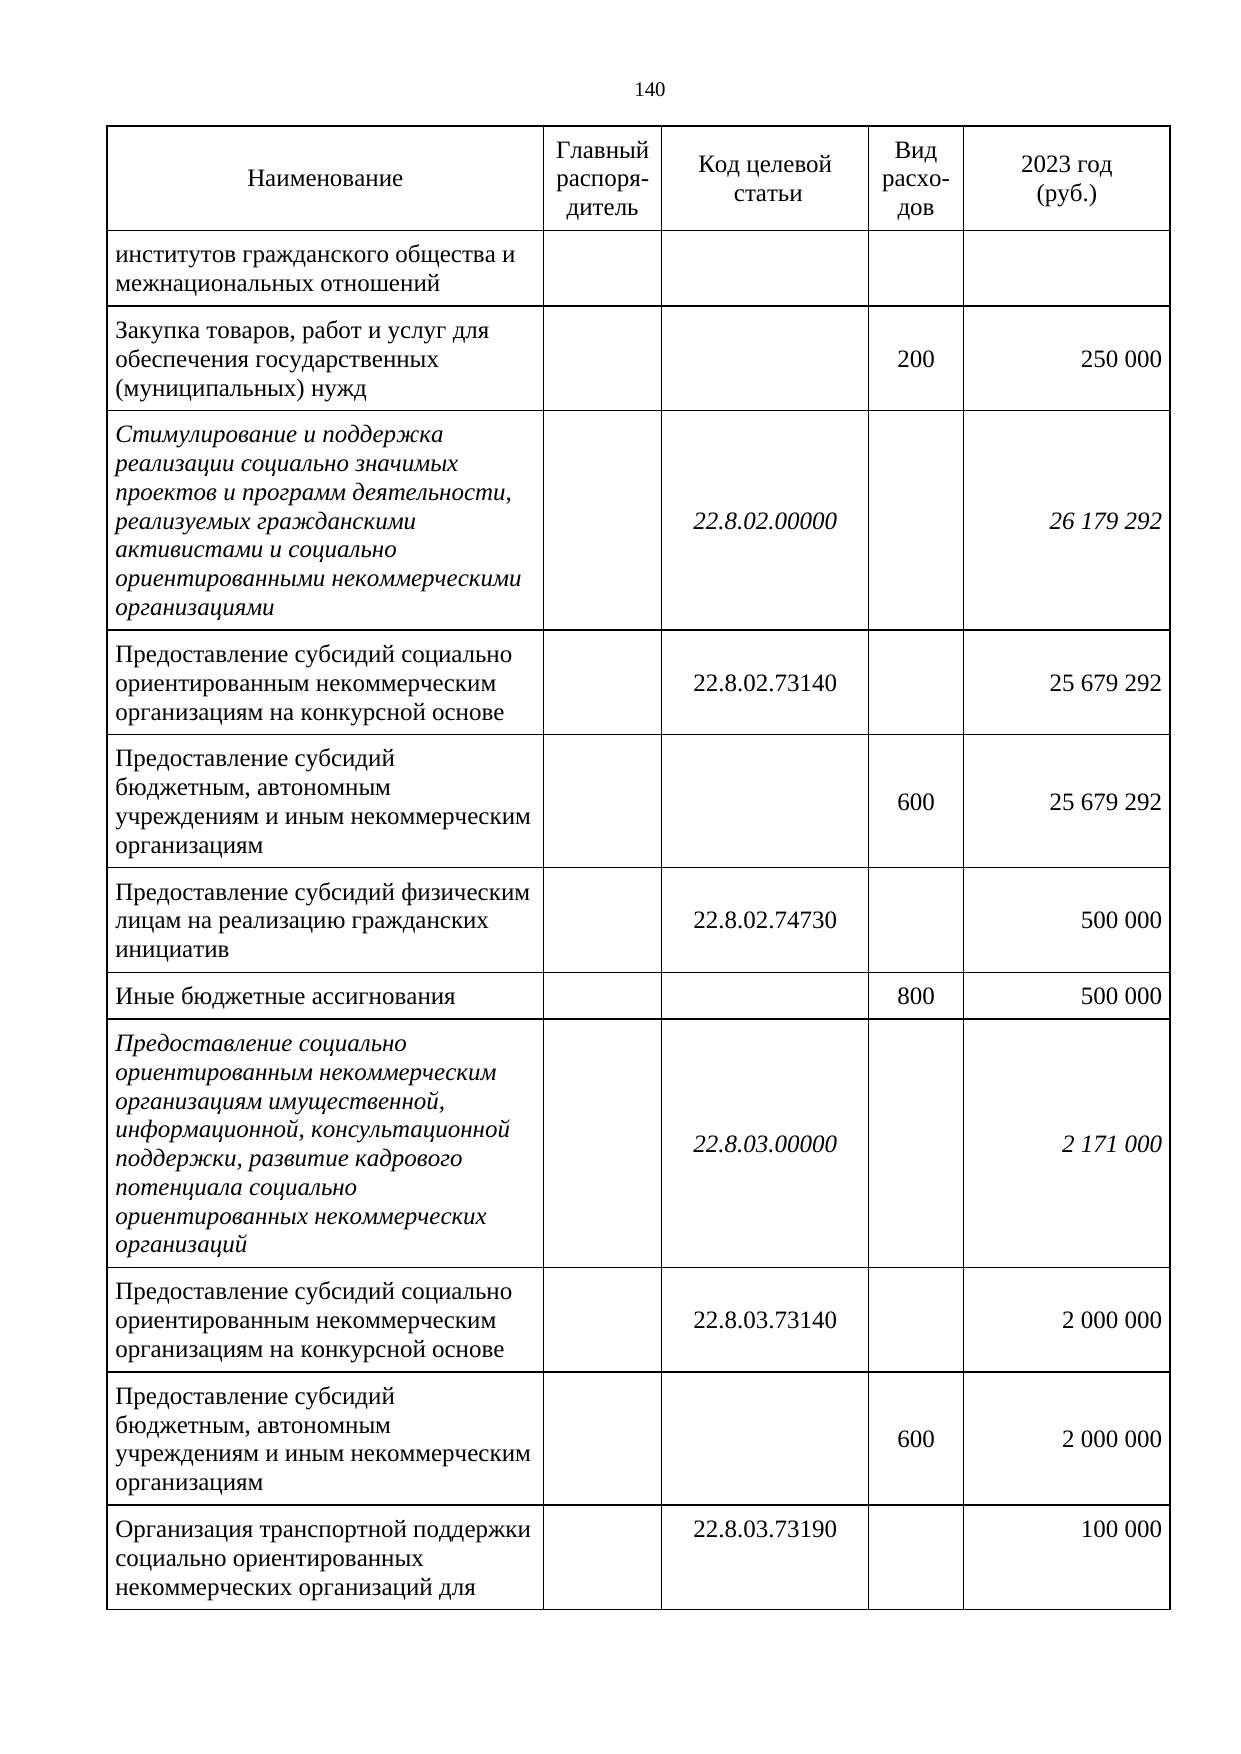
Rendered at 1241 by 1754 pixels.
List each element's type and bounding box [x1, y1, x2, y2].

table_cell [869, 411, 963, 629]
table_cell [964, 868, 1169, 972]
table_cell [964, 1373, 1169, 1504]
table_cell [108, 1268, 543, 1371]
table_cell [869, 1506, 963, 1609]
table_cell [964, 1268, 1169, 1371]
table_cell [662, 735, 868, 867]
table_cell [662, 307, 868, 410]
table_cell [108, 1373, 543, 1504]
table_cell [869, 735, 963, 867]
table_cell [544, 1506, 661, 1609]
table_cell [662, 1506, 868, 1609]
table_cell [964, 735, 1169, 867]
table_header [108, 127, 543, 229]
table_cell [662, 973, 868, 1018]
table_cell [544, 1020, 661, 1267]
table_header [869, 127, 963, 229]
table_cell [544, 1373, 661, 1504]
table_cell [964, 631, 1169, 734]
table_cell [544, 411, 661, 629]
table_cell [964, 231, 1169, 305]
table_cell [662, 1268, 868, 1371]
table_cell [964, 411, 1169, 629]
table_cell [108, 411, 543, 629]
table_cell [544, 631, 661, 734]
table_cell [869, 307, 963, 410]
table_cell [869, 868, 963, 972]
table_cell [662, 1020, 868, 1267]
table_header [544, 127, 661, 229]
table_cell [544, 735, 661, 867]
table_header [964, 127, 1169, 229]
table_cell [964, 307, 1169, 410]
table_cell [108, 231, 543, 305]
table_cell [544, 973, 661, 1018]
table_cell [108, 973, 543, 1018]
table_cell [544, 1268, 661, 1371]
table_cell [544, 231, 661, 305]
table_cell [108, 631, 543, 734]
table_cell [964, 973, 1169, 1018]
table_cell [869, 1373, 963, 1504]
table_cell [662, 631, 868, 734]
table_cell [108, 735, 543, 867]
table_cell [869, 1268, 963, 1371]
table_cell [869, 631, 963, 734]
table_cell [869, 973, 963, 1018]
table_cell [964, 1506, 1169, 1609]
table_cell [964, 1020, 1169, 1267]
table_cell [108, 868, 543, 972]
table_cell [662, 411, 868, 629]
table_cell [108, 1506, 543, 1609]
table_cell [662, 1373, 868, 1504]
table_header [662, 127, 868, 229]
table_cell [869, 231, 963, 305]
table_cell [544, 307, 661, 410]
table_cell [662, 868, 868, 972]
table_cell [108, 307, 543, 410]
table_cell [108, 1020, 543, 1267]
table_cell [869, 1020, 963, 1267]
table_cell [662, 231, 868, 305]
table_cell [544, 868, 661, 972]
